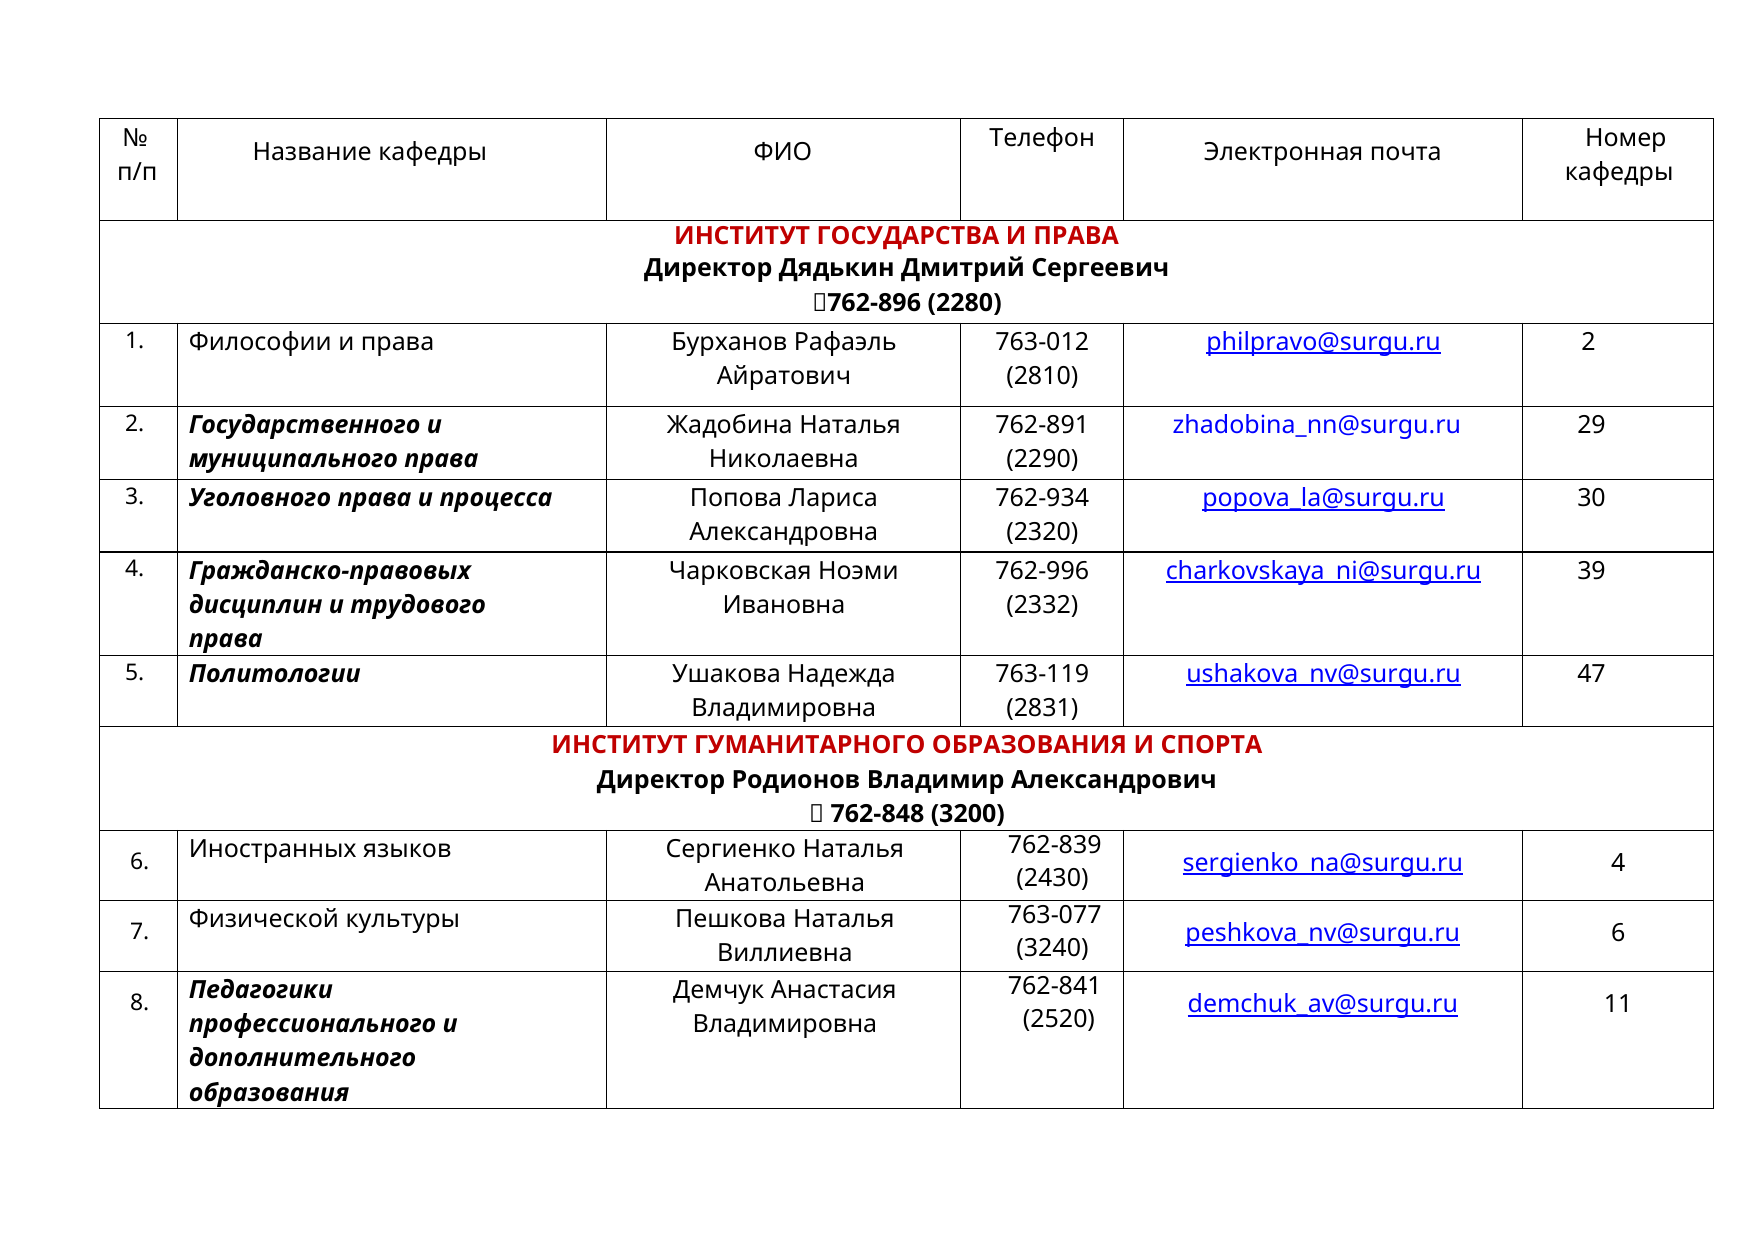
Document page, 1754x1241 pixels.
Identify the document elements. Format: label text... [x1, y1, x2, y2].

table_cell 2 [1523, 324, 1713, 406]
table_cell 4 [1523, 831, 1713, 900]
table_cell 6. [100, 831, 177, 900]
table_cell 6 [1523, 901, 1713, 971]
table_cell demchuk_av@surgu.ru [1124, 972, 1522, 1108]
table_cell ИНСТИТУТ ГУМАНИТАРНОГО ОБРАЗОВАНИЯ И СПОРТА Директор Родионов Владимир Александрович  762-848 (3200) [100, 727, 1713, 830]
table_cell popova_la@surgu.ru [1124, 480, 1522, 551]
table_cell Демчук Анастасия Владимировна [607, 972, 960, 1108]
table_cell peshkova_nv@surgu.ru [1124, 901, 1522, 971]
table_cell 762-996 (2332) [961, 553, 1123, 654]
table_cell 11 [1523, 972, 1713, 1108]
table_cell 762-934 (2320) [961, 480, 1123, 551]
table_cell Гражданско-правовых дисциплин и трудового права [178, 553, 606, 654]
table_header Название кафедры [178, 119, 606, 220]
table_cell Бурханов Рафаэль Айратович [607, 324, 960, 406]
table_cell 1. [100, 324, 177, 406]
table_cell Государственного и муниципального права [178, 407, 606, 479]
table_cell Чарковская Ноэми Ивановна [607, 553, 960, 654]
table_cell 47 [1523, 656, 1713, 726]
table_cell 3. [100, 480, 177, 551]
table_cell 762-891 (2290) [961, 407, 1123, 479]
table_cell 4. [100, 553, 177, 654]
table_cell 29 [1523, 407, 1713, 479]
table_header Номер кафедры [1523, 119, 1713, 220]
table_cell Физической культуры [178, 901, 606, 971]
table_cell Политологии [178, 656, 606, 726]
table_cell philpravo@surgu.ru [1124, 324, 1522, 406]
table_cell Уголовного права и процесса [178, 480, 606, 551]
table_cell 763-012 (2810) [961, 324, 1123, 406]
table_cell Иностранных языков [178, 831, 606, 900]
table_cell 763-077 (3240) [961, 901, 1123, 971]
table_cell 7. [100, 901, 177, 971]
table_cell 30 [1523, 480, 1713, 551]
table_cell charkovskaya_ni@surgu.ru [1124, 553, 1522, 654]
table_cell ushakova_nv@surgu.ru [1124, 656, 1522, 726]
table_cell 5. [100, 656, 177, 726]
table_cell 762-841 (2520) [961, 972, 1123, 1108]
table_cell sergienko_na@surgu.ru [1124, 831, 1522, 900]
table_cell Пешкова Наталья Виллиевна [607, 901, 960, 971]
table_cell Философии и права [178, 324, 606, 406]
table_header Телефон [961, 119, 1123, 220]
table_cell Сергиенко Наталья Анатольевна [607, 831, 960, 900]
table_header ФИО [607, 119, 960, 220]
table_cell 39 [1523, 553, 1713, 654]
table_cell Попова Лариса Александровна [607, 480, 960, 551]
table_cell zhadobina_nn@surgu.ru [1124, 407, 1522, 479]
table_cell Жадобина Наталья Николаевна [607, 407, 960, 479]
table_cell 8. [100, 972, 177, 1108]
table_cell 2. [100, 407, 177, 479]
table_cell ИНСТИТУТ ГОСУДАРСТВА И ПРАВА Директор Дядькин Дмитрий Сергеевич 762-896 (2280) [100, 221, 1713, 323]
table_cell 762-839 (2430) [961, 831, 1123, 900]
table_header № п/п [100, 119, 177, 220]
table_cell Педагогики профессионального и дополнительного образования [178, 972, 606, 1108]
table_cell 763-119 (2831) [961, 656, 1123, 726]
table_header Электронная почта [1124, 119, 1522, 220]
table_cell Ушакова Надежда Владимировна [607, 656, 960, 726]
